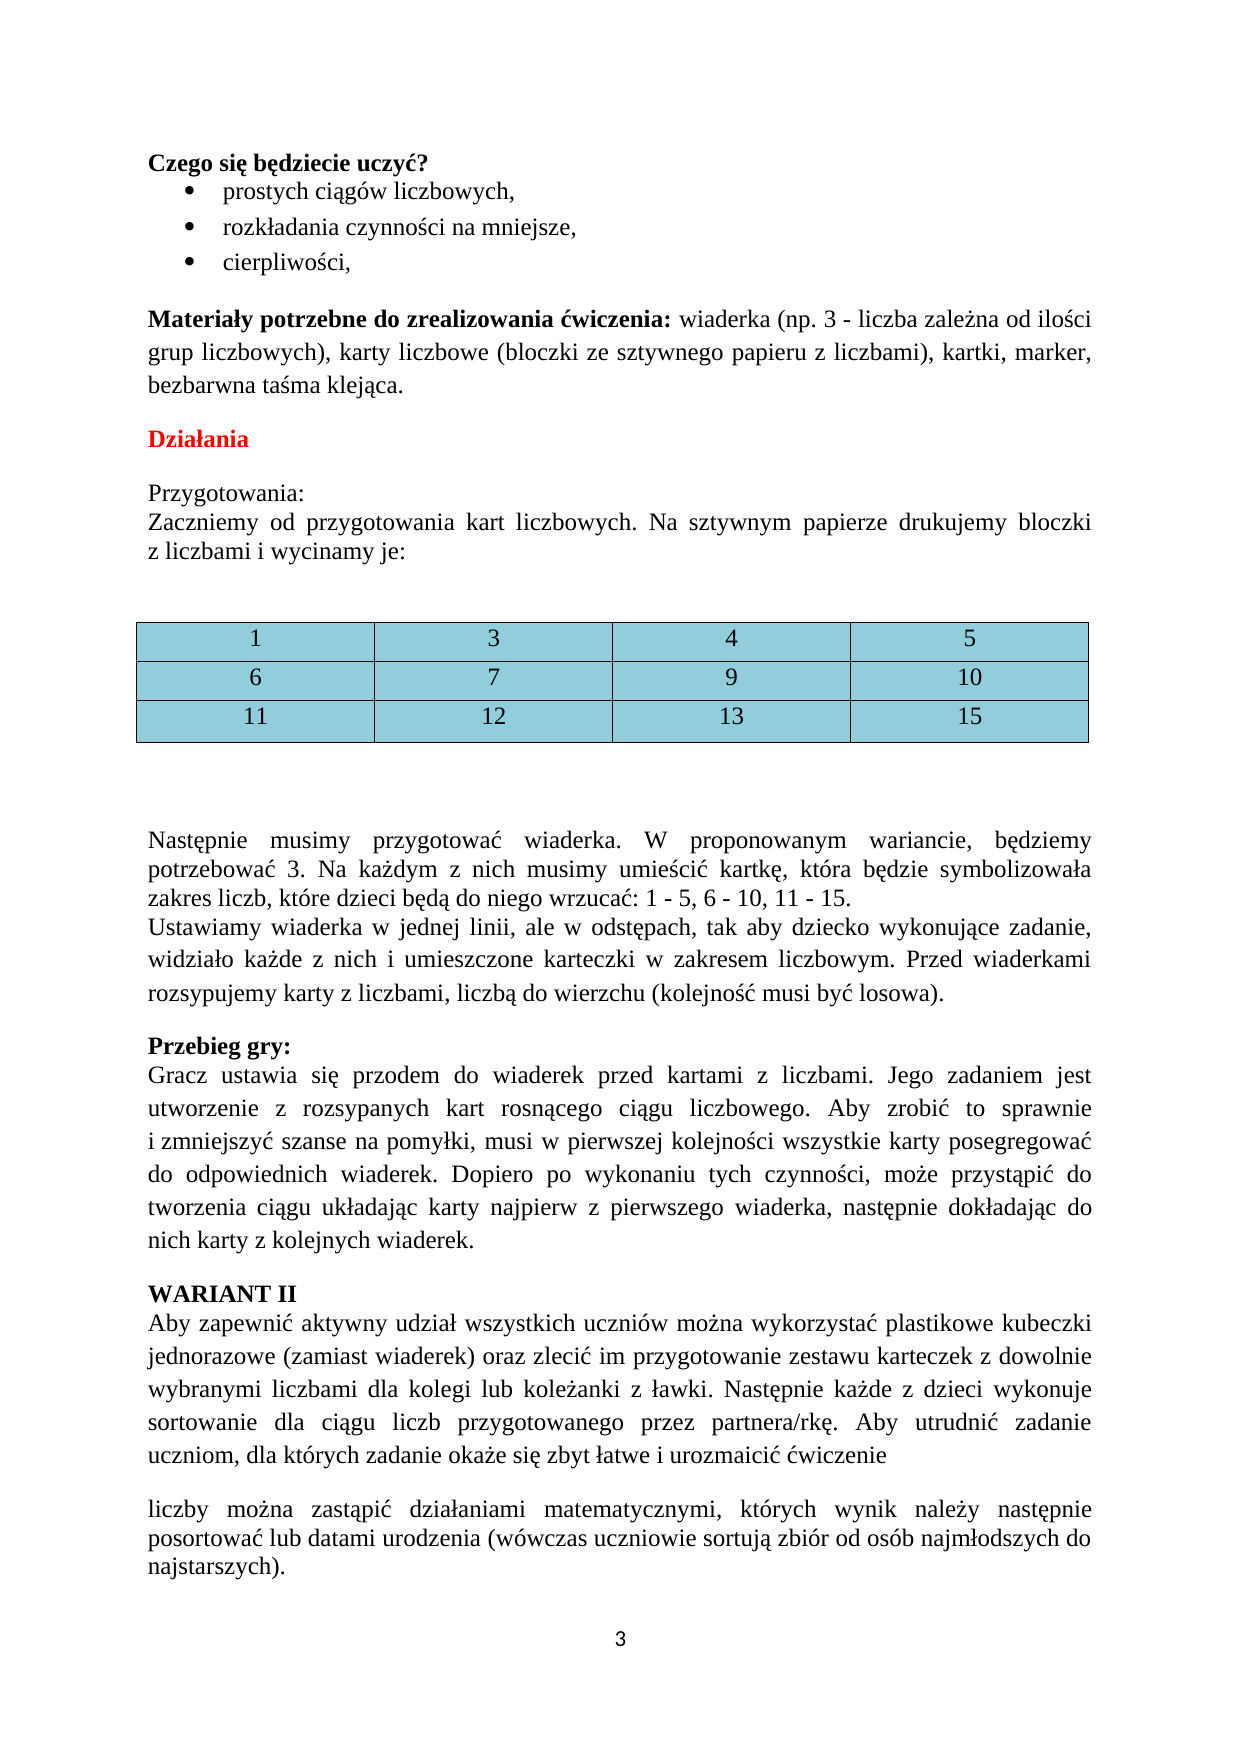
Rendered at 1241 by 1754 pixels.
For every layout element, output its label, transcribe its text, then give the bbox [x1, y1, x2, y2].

text liczby można zastąpić działaniami matematycznymi, których wynik należy następnie posortować lub datami urodzenia (wówczas uczniowie sortują zbiór od osób najmłodszych do najstarszych). [148, 1494, 1093, 1580]
table_cell 12 [375, 701, 612, 742]
text Przygotowania: [148, 478, 1093, 507]
list cierpliwości, [185, 247, 1093, 276]
table_cell 9 [613, 662, 850, 700]
text Zaczniemy od przygotowania kart liczbowych. Na sztywnym papierze drukujemy bloczki z liczbami i wycinamy je: [148, 507, 1093, 564]
table_header 4 [613, 623, 850, 661]
text Gracz ustawia się przodem do wiaderek przed kartami z liczbami. Jego zadaniem jest utworzenie z rozsypanych kart rosnącego ciągu liczbowego. Aby zrobić to sprawnie i zmniejszyć szanse na pomyłki, musi w pierwszej kolejności wszystkie karty posegregować do odpowiednich wiaderek. Dopiero po wykonaniu tych czynności, może przystąpić do tworzenia ciągu układając karty najpierw z pierwszego wiaderka, następnie dokładając do nich karty z kolejnych wiaderek. [148, 1060, 1093, 1254]
table_header 3 [375, 623, 612, 661]
table_header 5 [851, 623, 1088, 661]
text Aby zapewnić aktywny udział wszystkich uczniów można wykorzystać plastikowe kubeczki jednorazowe (zamiast wiaderek) oraz zlecić im przygotowanie zestawu karteczek z dowolnie wybranymi liczbami dla kolegi lub koleżanki z ławki. Następnie każde z dzieci wykonuje sortowanie dla ciągu liczb przygotowanego przez partnera/rkę. Aby utrudnić zadanie uczniom, dla których zadanie okaże się zbyt łatwe i urozmaicić ćwiczenie [148, 1308, 1093, 1469]
table_cell 11 [137, 701, 374, 742]
text Działania [148, 424, 1093, 453]
list prostych ciągów liczbowych, [185, 176, 1093, 205]
text Materiały potrzebne do zrealizowania ćwiczenia: wiaderka (np. 3 - liczba zależna od ilości grup liczbowych), karty liczbowe (bloczki ze sztywnego papieru z liczbami), kartki, marker, bezbarwna taśma klejąca. [148, 304, 1093, 399]
text WARIANT II [148, 1279, 1093, 1308]
table_cell 10 [851, 662, 1088, 700]
table_cell 15 [851, 701, 1088, 742]
text Przebieg gry: [148, 1031, 1093, 1060]
table_cell 13 [613, 701, 850, 742]
text Następnie musimy przygotować wiaderka. W proponowanym wariancie, będziemy potrzebować 3. Na każdym z nich musimy umieścić kartkę, która będzie symbolizowała zakres liczb, które dzieci będą do niego wrzucać: 1 - 5, 6 - 10, 11 - 15. [148, 825, 1093, 912]
text Czego się będziecie uczyć? [148, 148, 1093, 176]
table_cell 6 [137, 662, 374, 700]
text Ustawiamy wiaderka w jednej linii, ale w odstępach, tak aby dziecko wykonujące zadanie, widziało każde z nich i umieszczone karteczki w zakresem liczbowym. Przed wiaderkami rozsypujemy karty z liczbami, liczbą do wierzchu (kolejność musi być losowa). [148, 912, 1093, 1006]
table_cell 7 [375, 662, 612, 700]
table_header 1 [137, 623, 374, 661]
list rozkładania czynności na mniejsze, [185, 212, 1093, 240]
